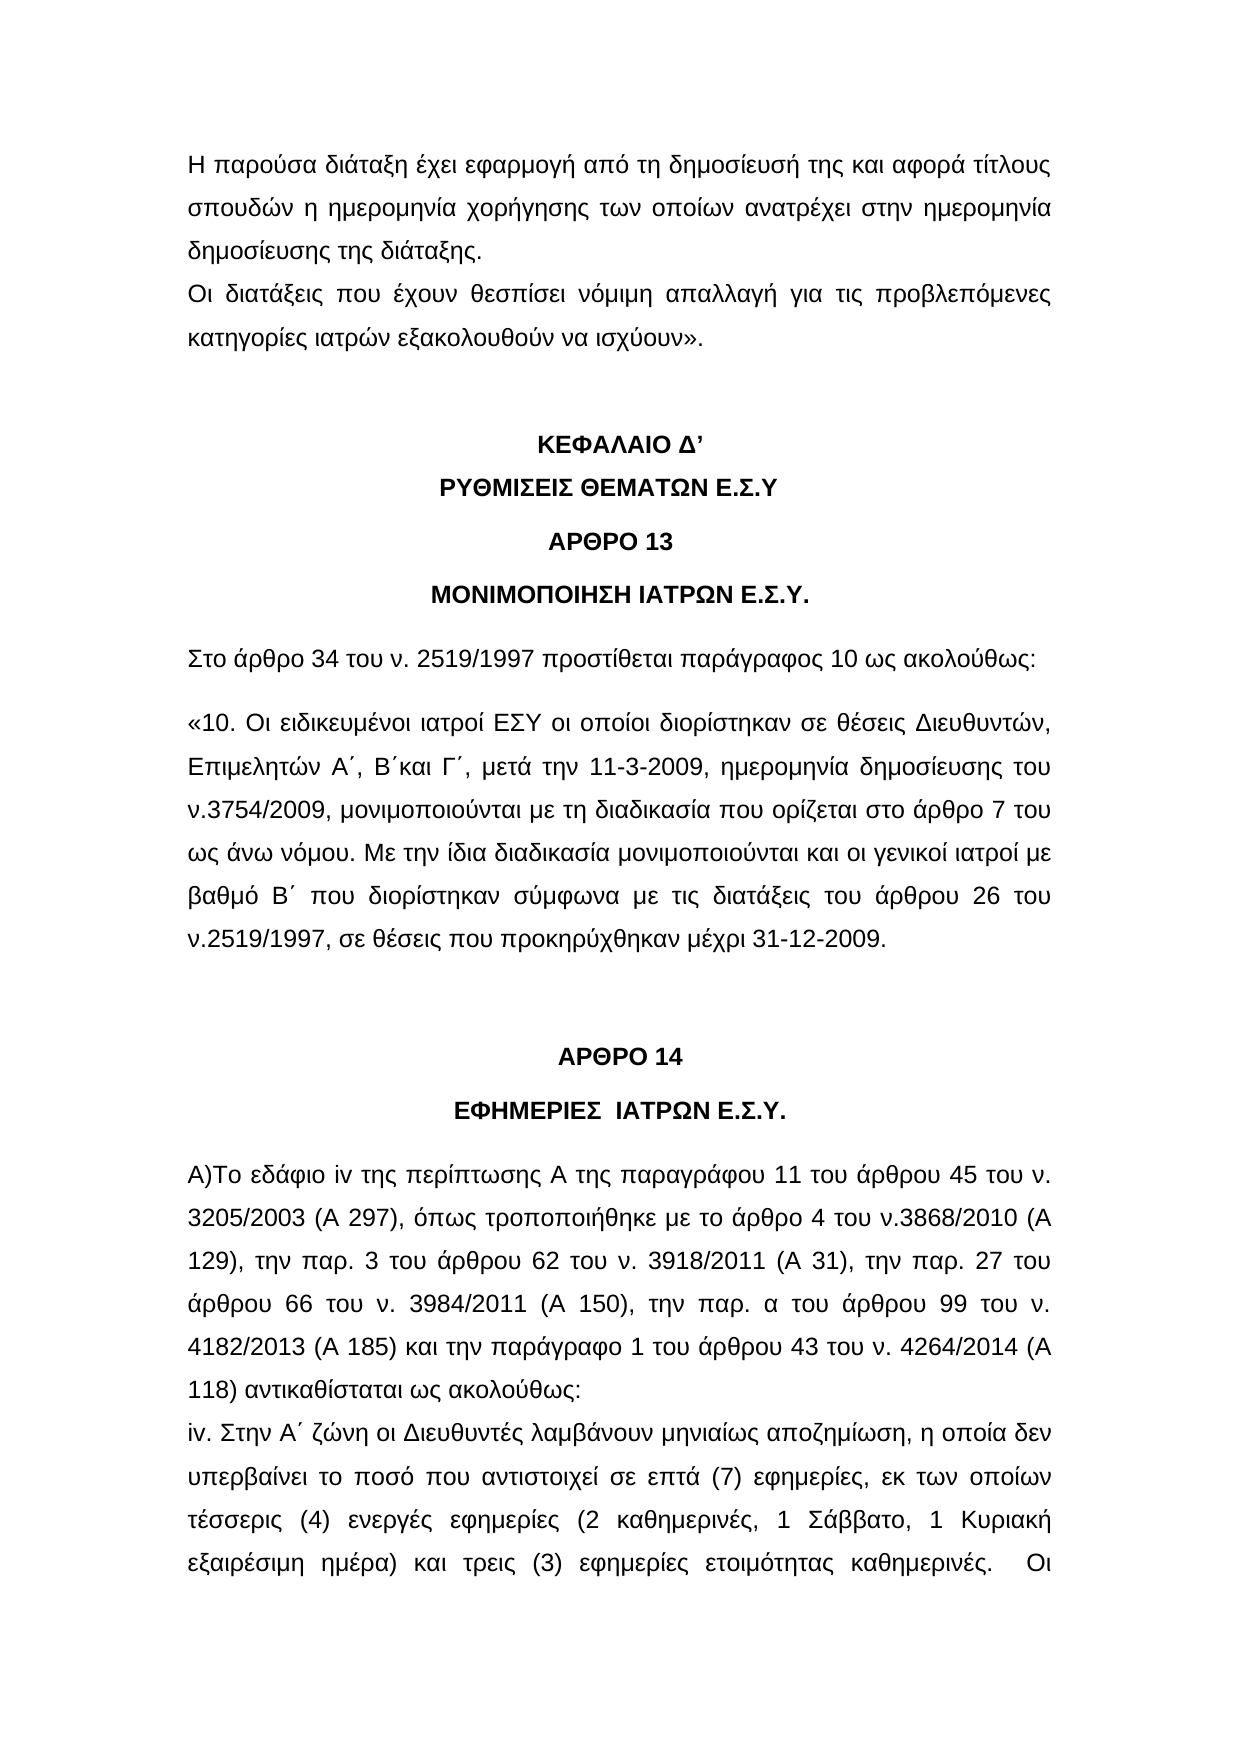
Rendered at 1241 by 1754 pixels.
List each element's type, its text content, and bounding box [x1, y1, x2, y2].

text Η παρούσα διάταξη έχει εφαρμογή από τη δημοσίευσή της και αφορά τίτλους σπουδών η ημερομηνία χορήγησης των οποίων ανατρέχει στην ημερομηνία δημοσίευσης της διάταξης. [187, 150, 1053, 265]
text Οι διατάξεις που έχουν θεσπίσει νόμιμη απαλλαγή για τις προβλεπόμενες κατηγορίες ιατρών εξακολουθούν να ισχύουν». [187, 279, 1053, 351]
text Α)Το εδάφιο iv της περίπτωσης Α της παραγράφου 11 του άρθρου 45 του ν. 3205/2003 (Α 297), όπως τροποποιήθηκε με το άρθρο 4 του ν.3868/2010 (Α 129), την παρ. 3 του άρθρου 62 του ν. 3918/2011 (Α 31), την παρ. 27 του άρθρου 66 του ν. 3984/2011 (Α 150), την παρ. α του άρθρου 99 του ν. 4182/2013 (Α 185) και την παράγραφο 1 του άρθρου 43 του ν. 4264/2014 (Α 118) αντικαθίσταται ως ακολούθως: [187, 1159, 1053, 1404]
text ΕΦΗΜΕΡΙΕΣ ΙΑΤΡΩΝ Ε.Σ.Υ. [187, 1096, 1053, 1124]
text «10. Οι ειδικευμένοι ιατροί ΕΣΥ οι οποίοι διορίστηκαν σε θέσεις Διευθυντών, Επιμελητών Α΄, Β΄και Γ΄, μετά την 11-3-2009, ημερομηνία δημοσίευσης του ν.3754/2009, μονιμοποιούνται με τη διαδικασία που ορίζεται στο άρθρο 7 του ως άνω νόμου. Με την ίδια διαδικασία μονιμοποιούνται και οι γενικοί ιατροί με βαθμό Β΄ που διορίστηκαν σύμφωνα με τις διατάξεις του άρθρου 26 του ν.2519/1997, σε θέσεις που προκηρύχθηκαν μέχρι 31-12-2009. [187, 708, 1053, 953]
text Στο άρθρο 34 του ν. 2519/1997 προστίθεται παράγραφος 10 ως ακολούθως: [187, 644, 1053, 673]
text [187, 1418, 1053, 1576]
text ΡΥΘΜΙΣΕΙΣ ΘΕΜΑΤΩΝ Ε.Σ.Υ [187, 473, 1053, 501]
text ΜΟΝΙΜΟΠΟΙΗΣΗ ΙΑΤΡΩΝ Ε.Σ.Υ. [187, 580, 1053, 609]
text ΑΡΘΡΟ 14 [187, 1042, 1053, 1071]
text ΑΡΘΡΟ 13 [187, 527, 1053, 555]
text ΚΕΦΑΛΑΙΟ Δ’ [187, 429, 1053, 458]
